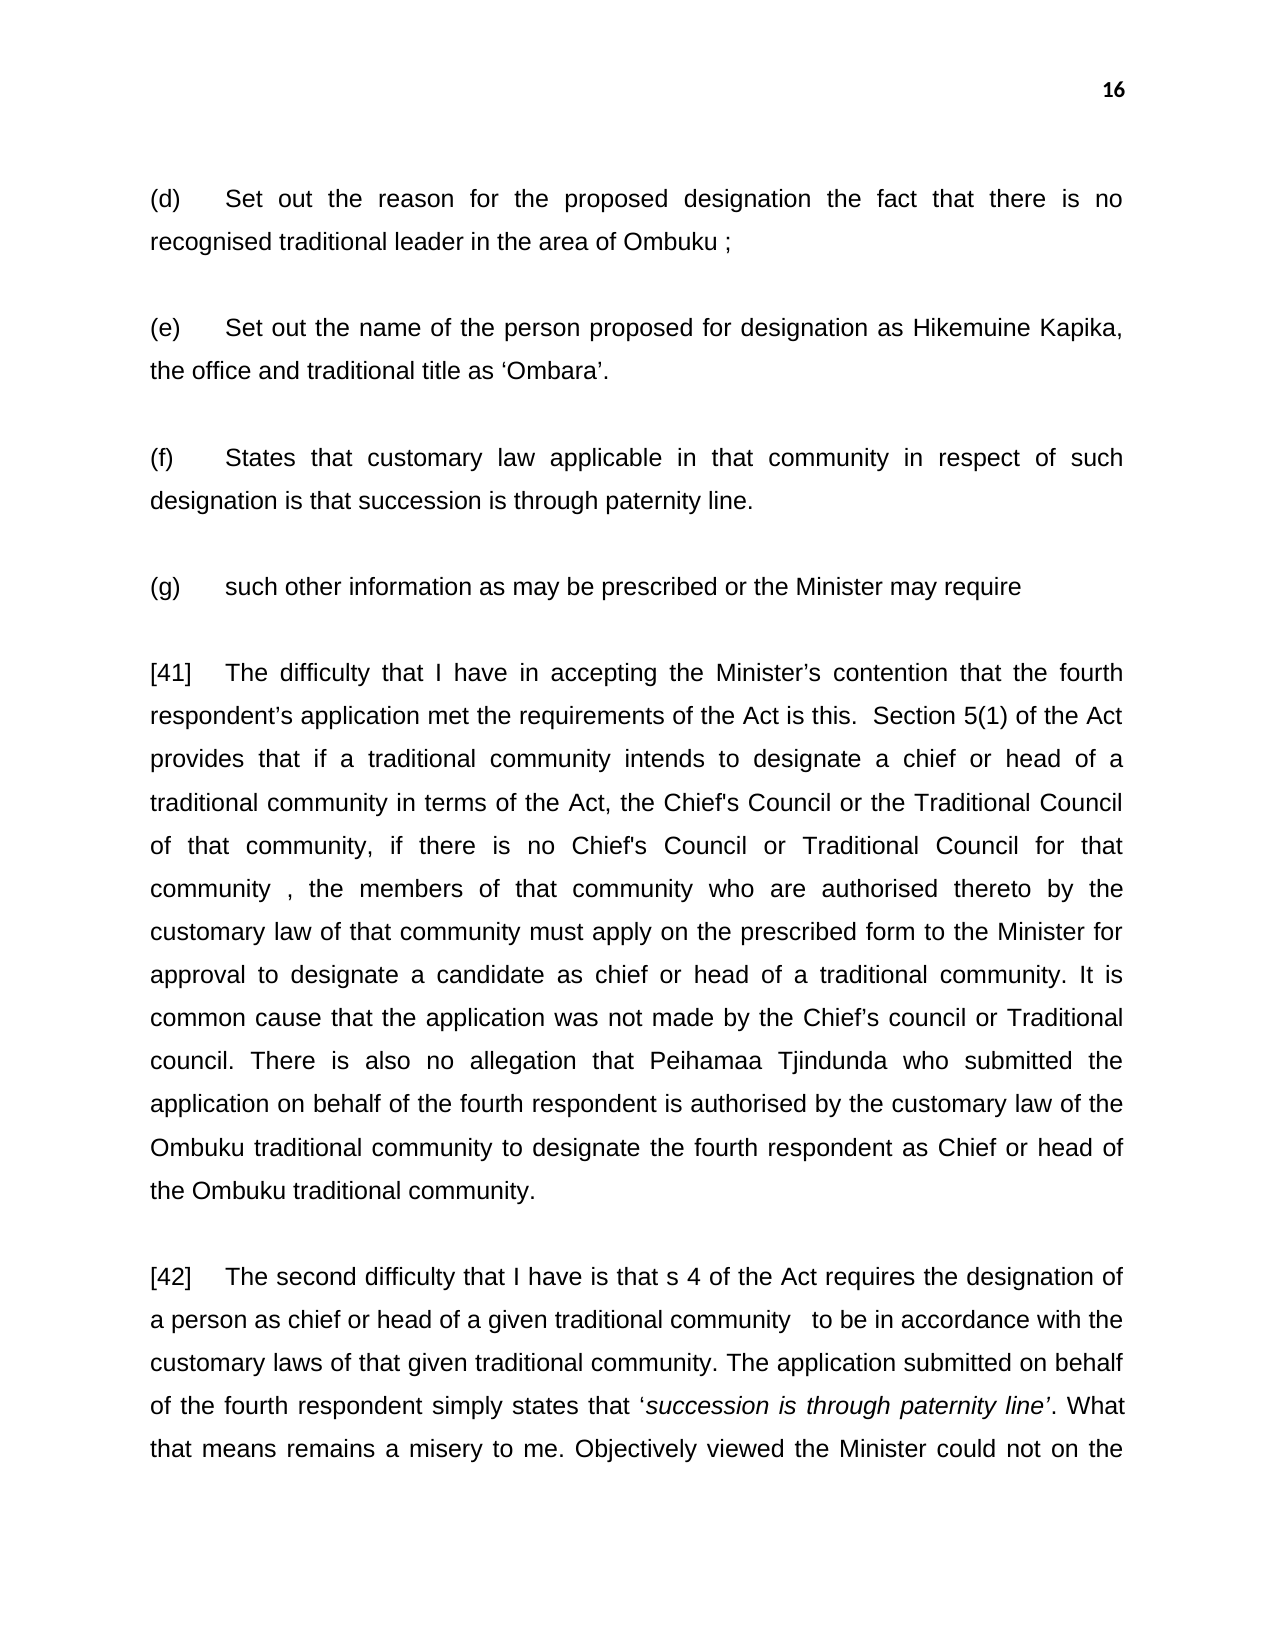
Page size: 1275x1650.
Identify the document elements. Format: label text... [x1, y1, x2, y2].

text (g) such other information as may be prescribed or the Minister may require [150, 572, 1125, 601]
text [150, 1262, 1125, 1463]
text (f) States that customary law applicable in that community in respect of such designation is that succession is through paternity line. [150, 442, 1125, 514]
text [41] The difficulty that I have in accepting the Minister’s contention that the fourth respondent’s application met the requirements of the Act is this. Section 5(1) of the Act provides that if a traditional community intends to designate a chief or head of a traditional community in terms of the Act, the Chief's Council or the Traditional Council of that community, if there is no Chief's Council or Traditional Council for that community , the members of that community who are authorised thereto by the customary law of that community must apply on the prescribed form to the Minister for approval to designate a candidate as chief or head of a traditional community. It is common cause that the application was not made by the Chief’s council or Traditional council. There is also no allegation that Peihamaa Tjindunda who submitted the application on behalf of the fourth respondent is authorised by the customary law of the Ombuku traditional community to designate the fourth respondent as Chief or head of the Ombuku traditional community. [150, 658, 1125, 1204]
text (e) Set out the name of the person proposed for designation as Hikemuine Kapika, the office and traditional title as ‘Ombara’. [150, 313, 1125, 385]
text (d) Set out the reason for the proposed designation the fact that there is no recognised traditional leader in the area of Ombuku ; [150, 184, 1125, 256]
